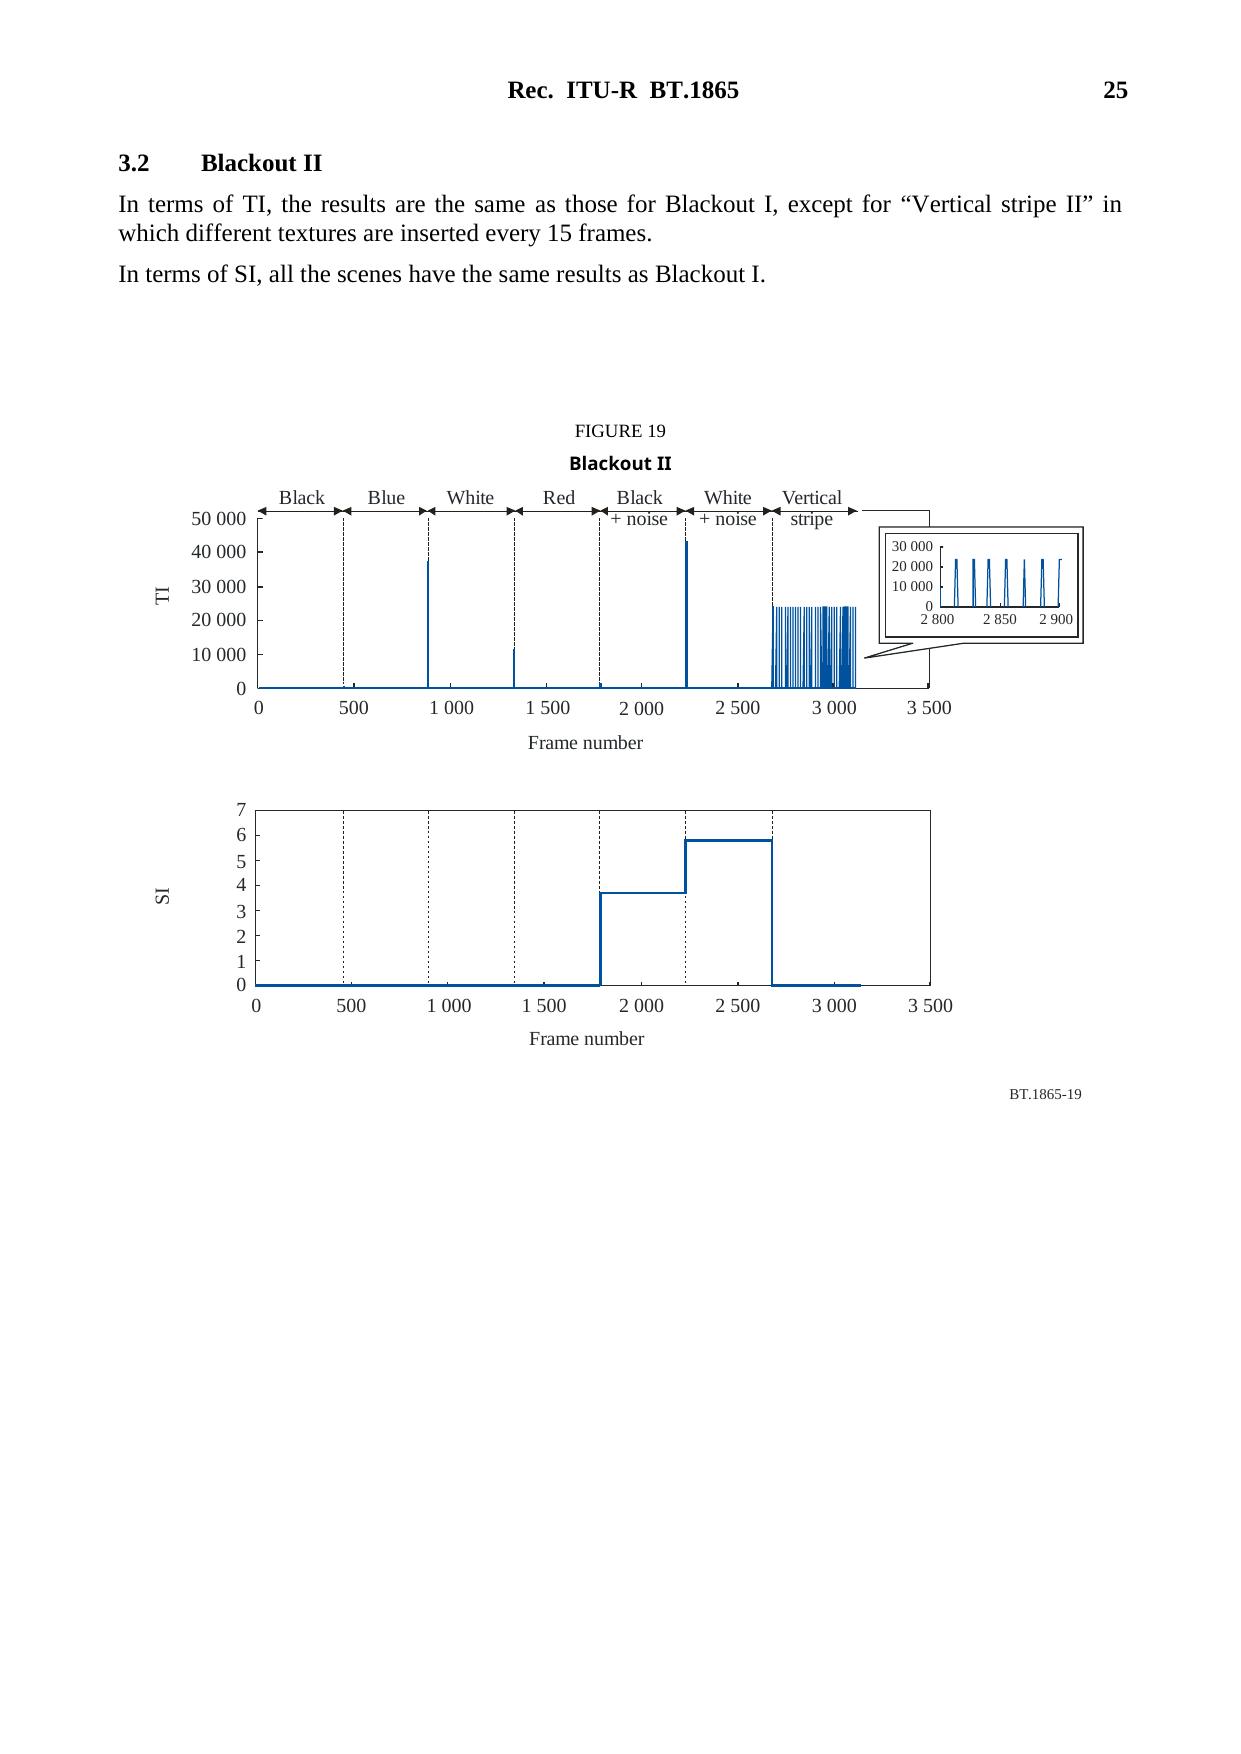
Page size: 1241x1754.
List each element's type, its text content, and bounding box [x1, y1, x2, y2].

title Blackout II [118, 450, 1122, 476]
text In terms of TI, the results are the same as those for Blackout I, except for “Vertical stripe II” in which different textures are inserted every 15 frames. [118, 189, 1122, 246]
subtitle 3.2 Blackout II [118, 148, 1122, 176]
text In terms of SI, all the scenes have the same results as Blackout I. [118, 259, 1122, 288]
text Figure 19 [118, 420, 1122, 442]
